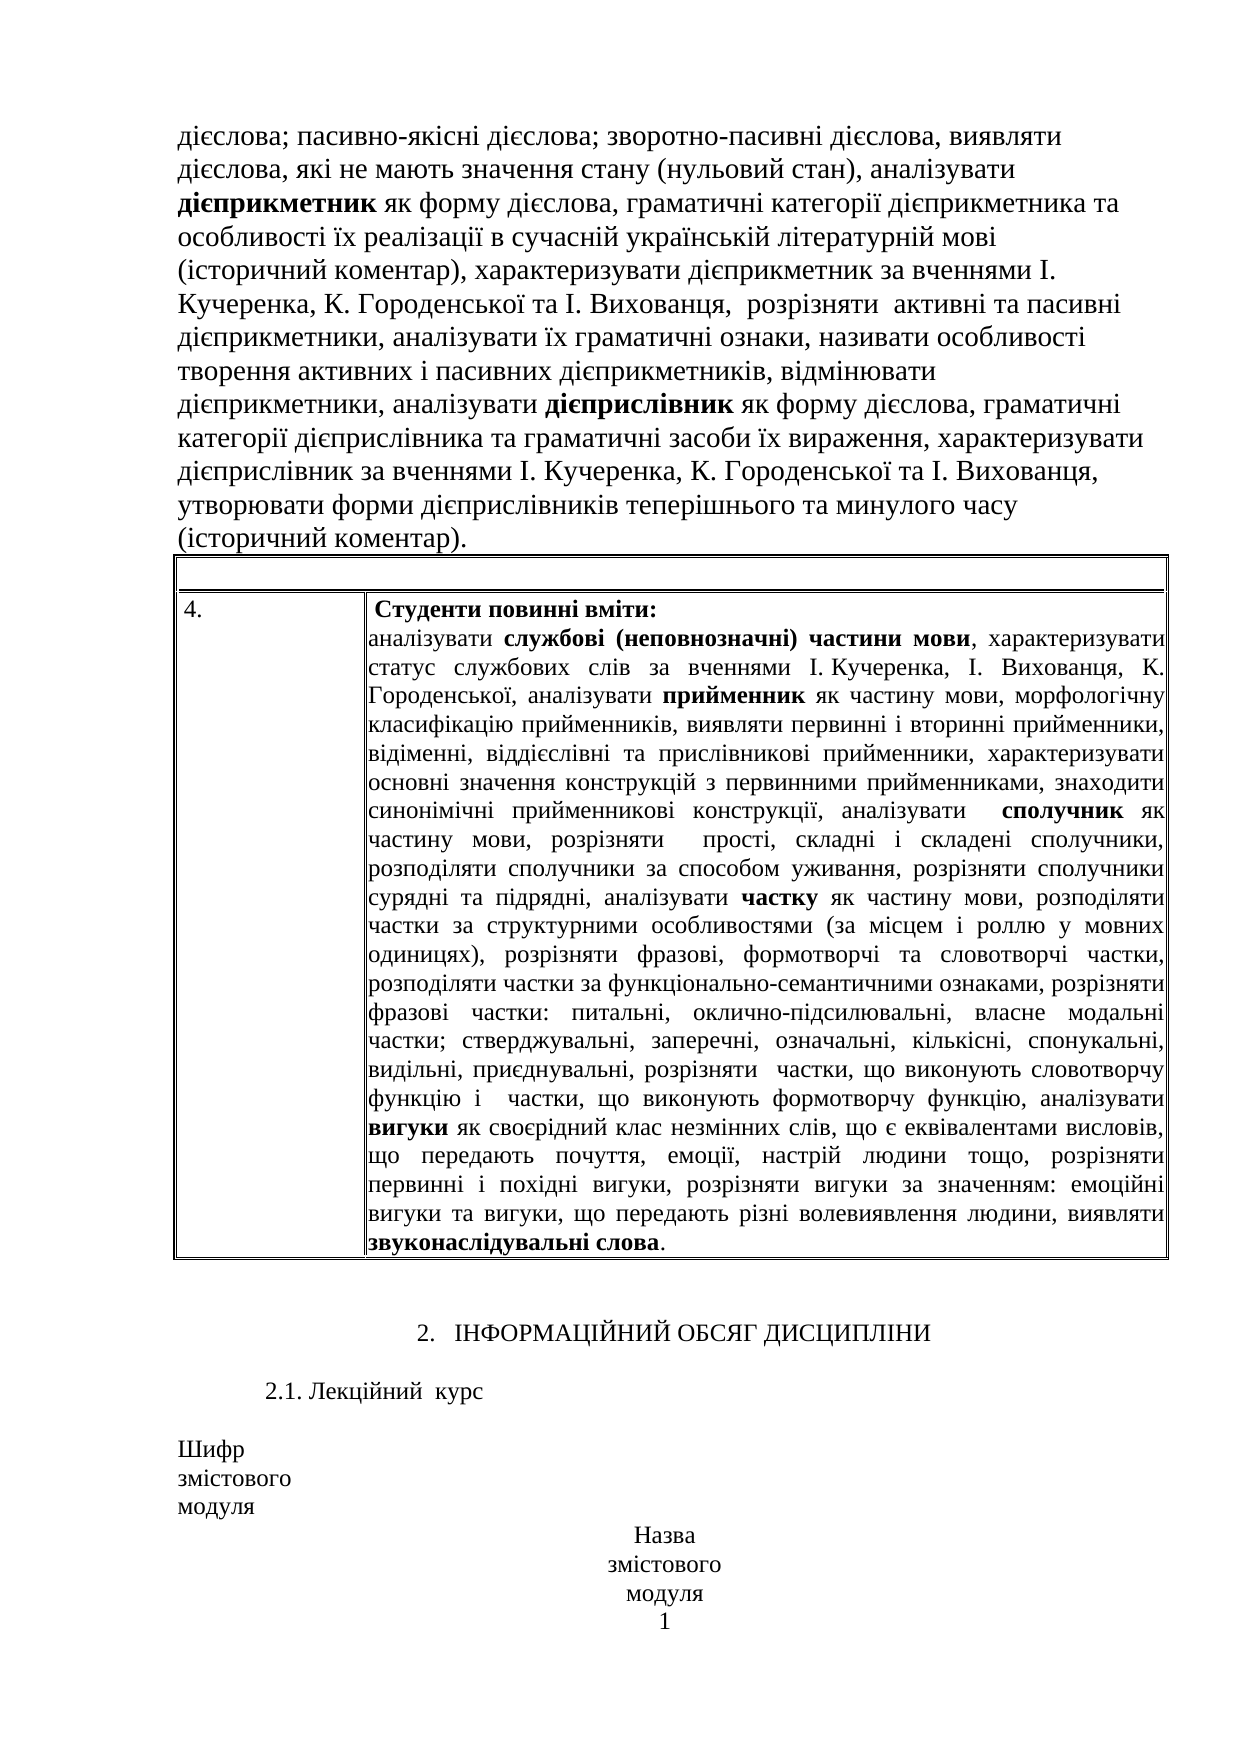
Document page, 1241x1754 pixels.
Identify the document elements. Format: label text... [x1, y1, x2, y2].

table_cell Студенти повинні вміти: аналізувати службові (неповнозначні) частини мови, характеризувати статус службових слів за вченнями І. Кучеренка, І. Вихованця, К. Городенської, аналізувати прийменник як частину мови, морфологічну класифікацію прийменників, виявляти первинні і вторинні прийменники, відіменні, віддієслівні та прислівникові прийменники, характеризувати основні значення конструкцій з первинними прийменниками, знаходити синонімічні прийменникові конструкції, аналізувати сполучник як частину мови, розрізняти прості, складні і складені сполучники, розподіляти сполучники за способом уживання, розрізняти сполучники сурядні та підрядні, аналізувати частку як частину мови, розподіляти частки за структурними особливостями (за місцем і роллю у мовних одиницях), розрізняти фразові, формотворчі та словотворчі частки, розподіляти частки за функціонально-семантичними ознаками, розрізняти фразові частки: питальні, оклично-підсилювальні, власне модальні частки; стверджувальні, заперечні, означальні, кількісні, спонукальні, видільні, приєднувальні, розрізняти частки, що виконують словотворчу функцію і частки, що виконують формотворчу функцію, аналізувати вигуки як своєрідний клас незмінних слів, що є еквівалентами висловів, що передають почуття, емоції, настрій людини тощо, розрізняти первинні і похідні вигуки, розрізняти вигуки за значенням: емоційні вигуки та вигуки, що передають різні волевиявлення людини, виявляти звуконаслідувальні слова. [366, 589, 1166, 1257]
list ІНФОРМАЦІЙНИЙ ОБСЯГ ДИСЦИПЛІНИ [196, 1318, 1152, 1347]
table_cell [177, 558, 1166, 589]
text 2.1. Лекційний курс [265, 1376, 1152, 1405]
table_cell 4. [177, 589, 366, 1257]
